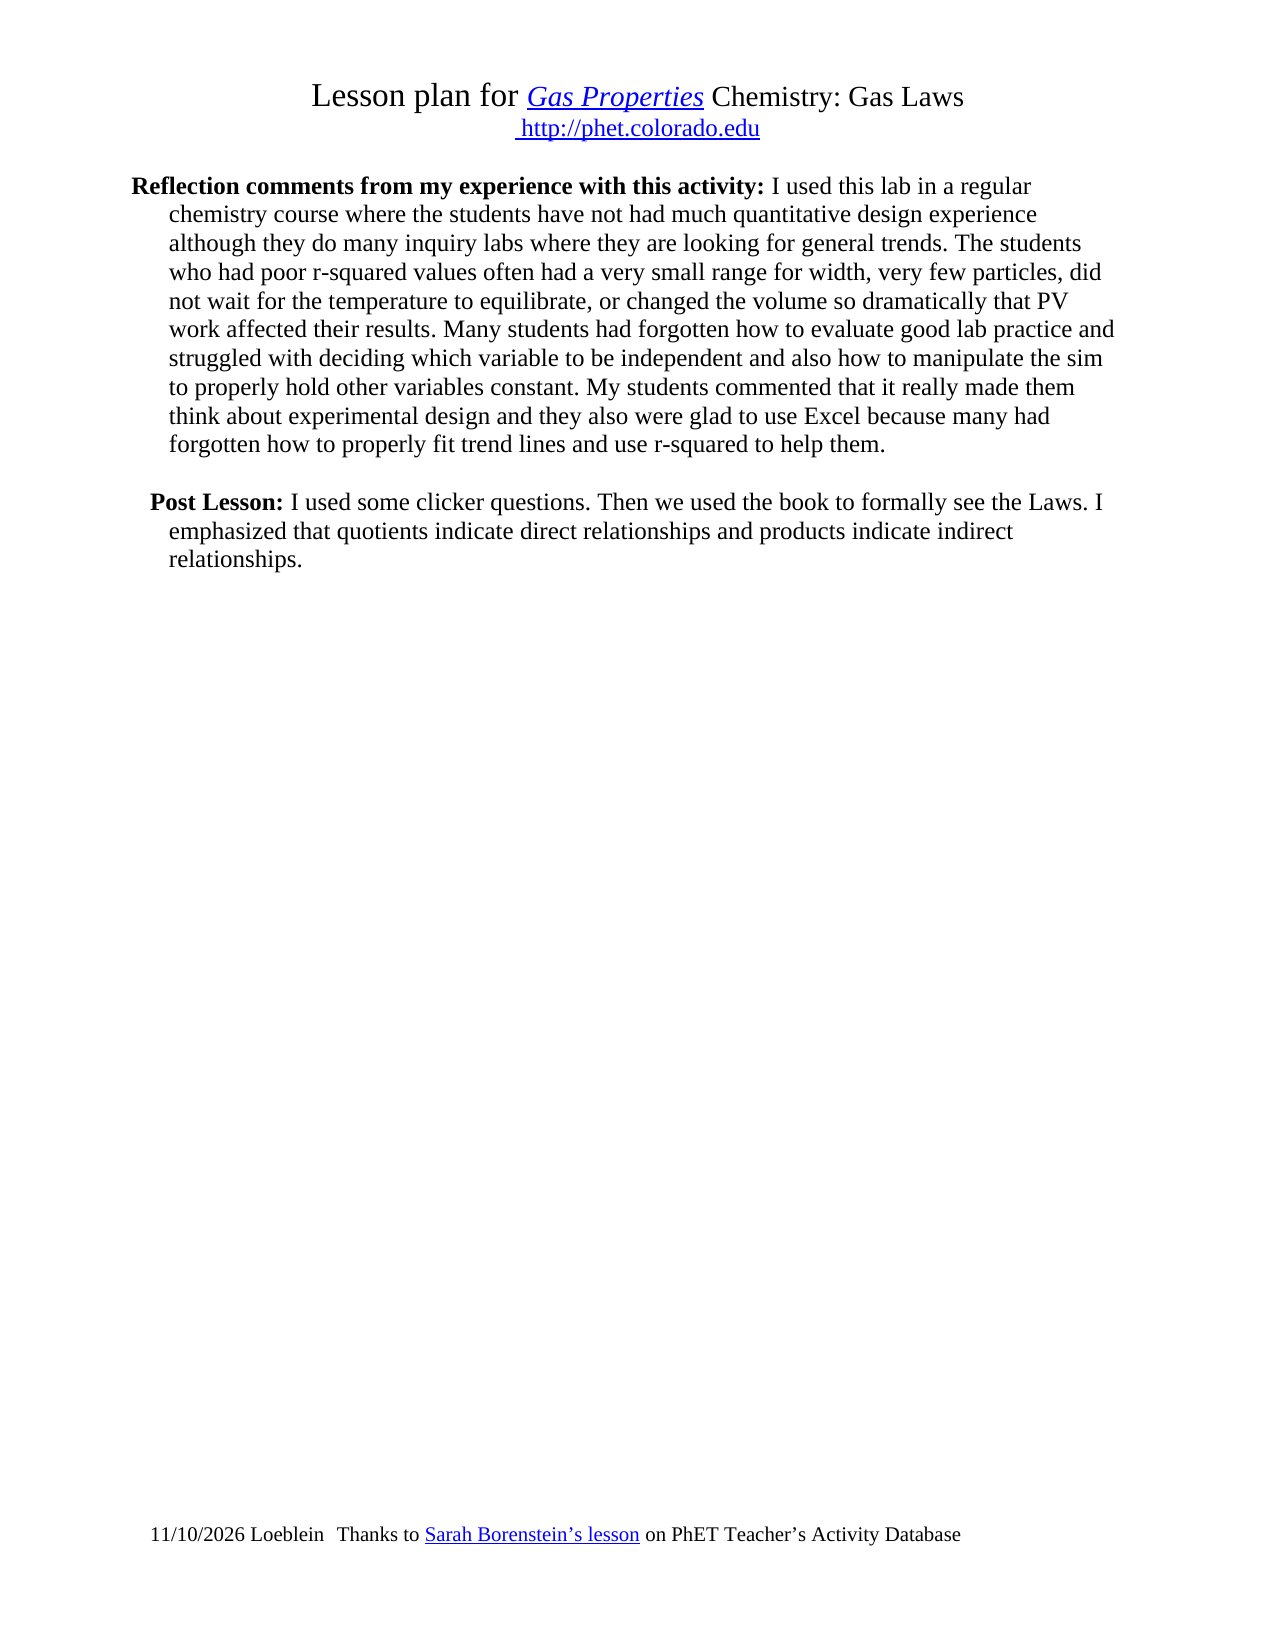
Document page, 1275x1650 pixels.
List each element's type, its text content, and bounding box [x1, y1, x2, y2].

text Reflection comments from my experience with this activity: I used this lab in a regular chemistry course where the students have not had much quantitative design experience although they do many inquiry labs where they are looking for general trends. The students who had poor r-squared values often had a very small range for width, very few particles, did not wait for the temperature to equilibrate, or changed the volume so dramatically that PV work affected their results. Many students had forgotten how to evaluate good lab practice and struggled with deciding which variable to be independent and also how to manipulate the sim to properly hold other variables constant. My students commented that it really made them think about experimental design and they also were glad to use Excel because many had forgotten how to properly fit trend lines and use r-squared to help them. [131, 171, 1125, 458]
text Post Lesson: I used some clicker questions. Then we used the book to formally see the Laws. I emphasized that quotients indicate direct relationships and products indicate indirect relationships. [150, 487, 1125, 573]
